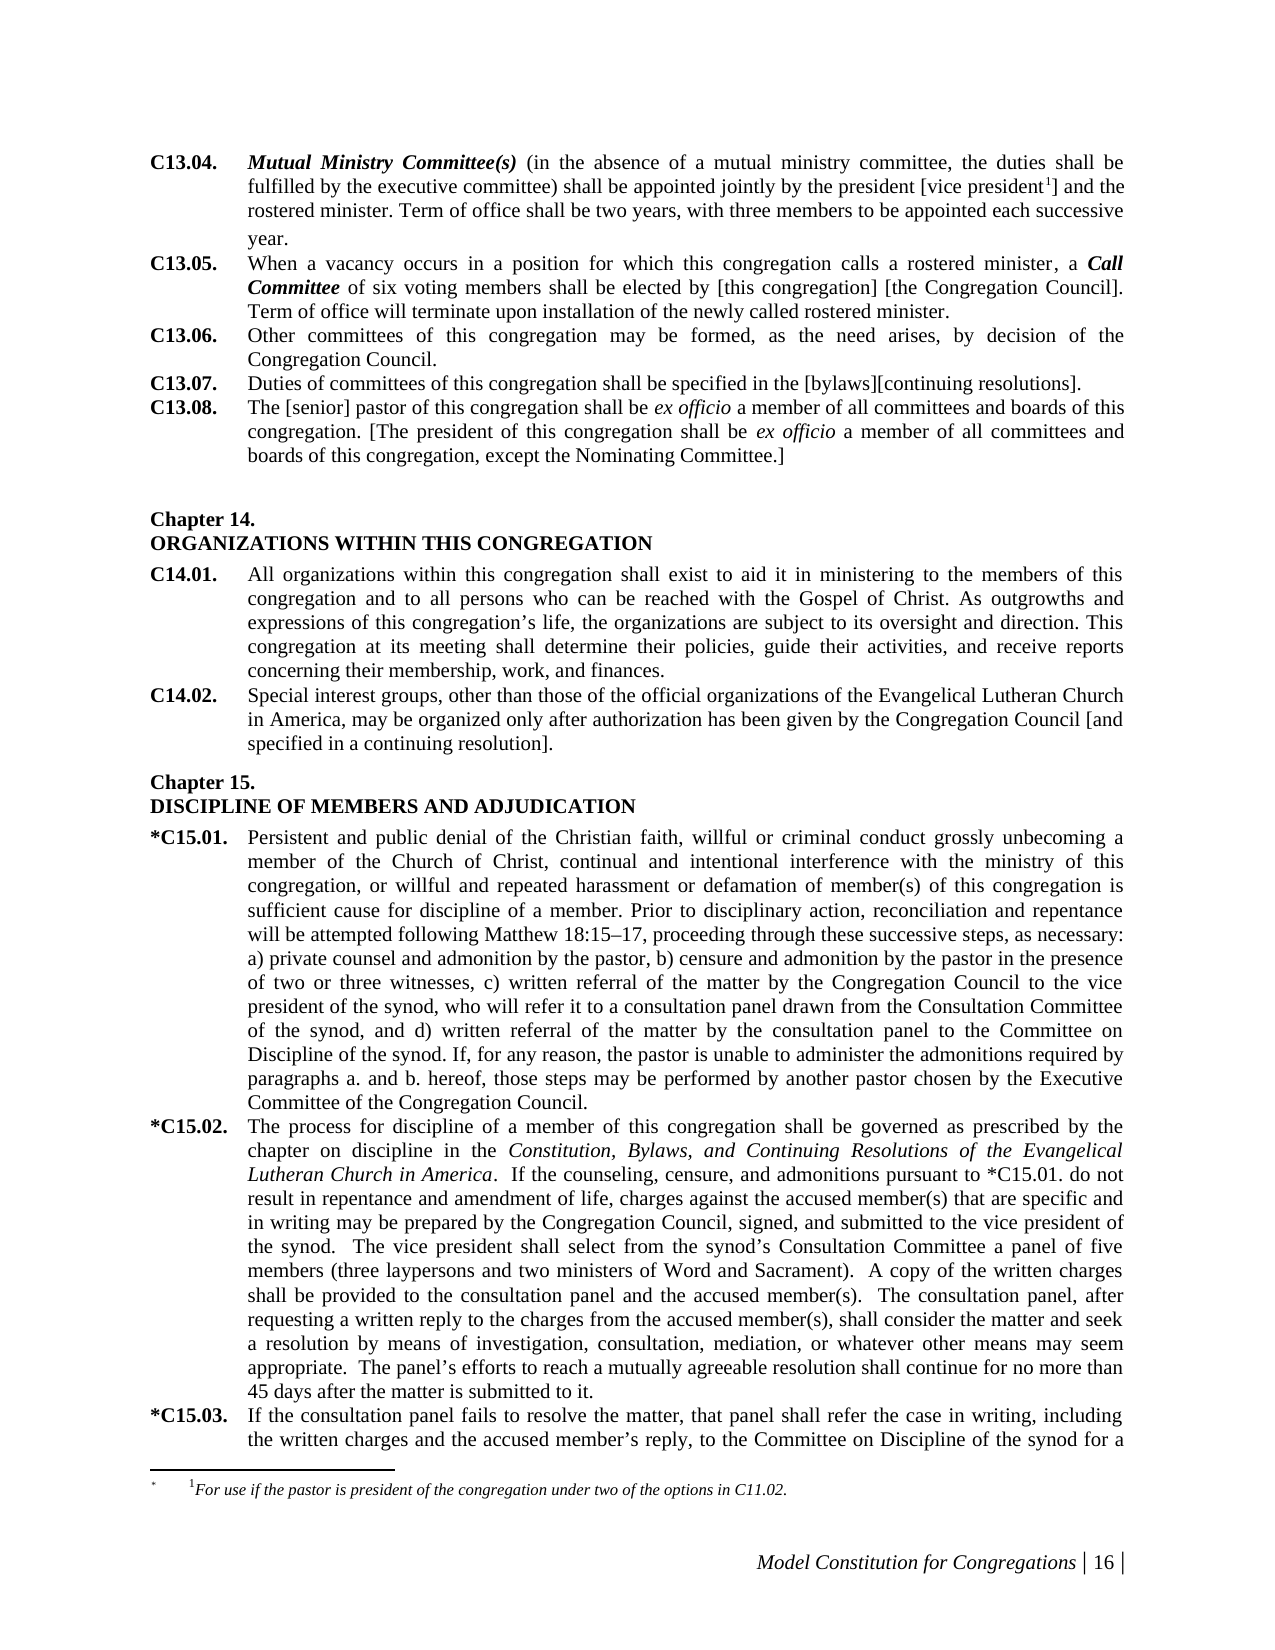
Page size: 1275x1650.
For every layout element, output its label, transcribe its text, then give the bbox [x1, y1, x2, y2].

text Chapter 15. [150, 770, 1125, 794]
text C14.02. Special interest groups, other than those of the official organizations of the Evangelical Lutheran Church in America, may be organized only after authorization has been given by the Congregation Council [and specified in a continuing resolution]. [150, 682, 1125, 755]
text *C15.01. Persistent and public denial of the Christian faith, willful or criminal conduct grossly unbecoming a member of the Church of Christ, continual and intentional interference with the ministry of this congregation, or willful and repeated harassment or defamation of member(s) of this congregation is sufficient cause for discipline of a member. Prior to disciplinary action, reconciliation and repentance will be attempted following Matthew 18:15–17, proceeding through these successive steps, as necessary: a) private counsel and admonition by the pastor, b) censure and admonition by the pastor in the presence of two or three witnesses, c) written referral of the matter by the Congregation Council to the vice president of the synod, who will refer it to a consultation panel drawn from the Consultation Committee of the synod, and d) written referral of the matter by the consultation panel to the Committee on Discipline of the synod. If, for any reason, the pastor is unable to administer the admonitions required by paragraphs a. and b. hereof, those steps may be performed by another pastor chosen by the Executive Committee of the Congregation Council. [150, 825, 1125, 1114]
text Chapter 14. [150, 507, 1125, 531]
text DISCIPLINE OF MEMBERS AND ADJUDICATION [150, 794, 1125, 818]
text C13.06. Other committees of this congregation may be formed, as the need arises, by decision of the Congregation Council. [150, 323, 1125, 371]
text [150, 1403, 1125, 1451]
text *C15.02. The process for discipline of a member of this congregation shall be governed as prescribed by the chapter on discipline in the Constitution, Bylaws, and Continuing Resolutions of the Evangelical Lutheran Church in America. If the counseling, censure, and admonitions pursuant to *C15.01. do not result in repentance and amendment of life, charges against the accused member(s) that are specific and in writing may be prepared by the Congregation Council, signed, and submitted to the vice president of the synod. The vice president shall select from the synod’s Consultation Committee a panel of five members (three laypersons and two ministers of Word and Sacrament). A copy of the written charges shall be provided to the consultation panel and the accused member(s). The consultation panel, after requesting a written reply to the charges from the accused member(s), shall consider the matter and seek a resolution by means of investigation, consultation, mediation, or whatever other means may seem appropriate. The panel’s efforts to reach a mutually agreeable resolution shall continue for no more than 45 days after the matter is submitted to it. [150, 1114, 1125, 1403]
text ORGANIZATIONS WITHIN THIS CONGREGATION [150, 531, 1125, 555]
text C13.08. The [senior] pastor of this congregation shall be ex officio a member of all committees and boards of this congregation. [The president of this congregation shall be ex officio a member of all committees and boards of this congregation, except the Nominating Committee.] [150, 395, 1125, 467]
text C13.04. Mutual Ministry Committee(s) (in the absence of a mutual ministry committee, the duties shall be fulfilled by the executive committee) shall be appointed jointly by the president [vice president1] and the rostered minister. Term of office shall be two years, with three members to be appointed each successive year.** [150, 150, 1125, 251]
text C13.07. Duties of committees of this congregation shall be specified in the [bylaws][continuing resolutions]. [150, 371, 1125, 395]
text C13.05. When a vacancy occurs in a position for which this congregation calls a rostered minister, a Call Committee of six voting members shall be elected by [this congregation] [the Congregation Council]. Term of office will terminate upon installation of the newly called rostered minister. [150, 251, 1125, 323]
text C14.01. All organizations within this congregation shall exist to aid it in ministering to the members of this congregation and to all persons who can be reached with the Gospel of Christ. As outgrowths and expressions of this congregation’s life, the organizations are subject to its oversight and direction. This congregation at its meeting shall determine their policies, guide their activities, and receive reports concerning their membership, work, and finances. [150, 562, 1125, 682]
